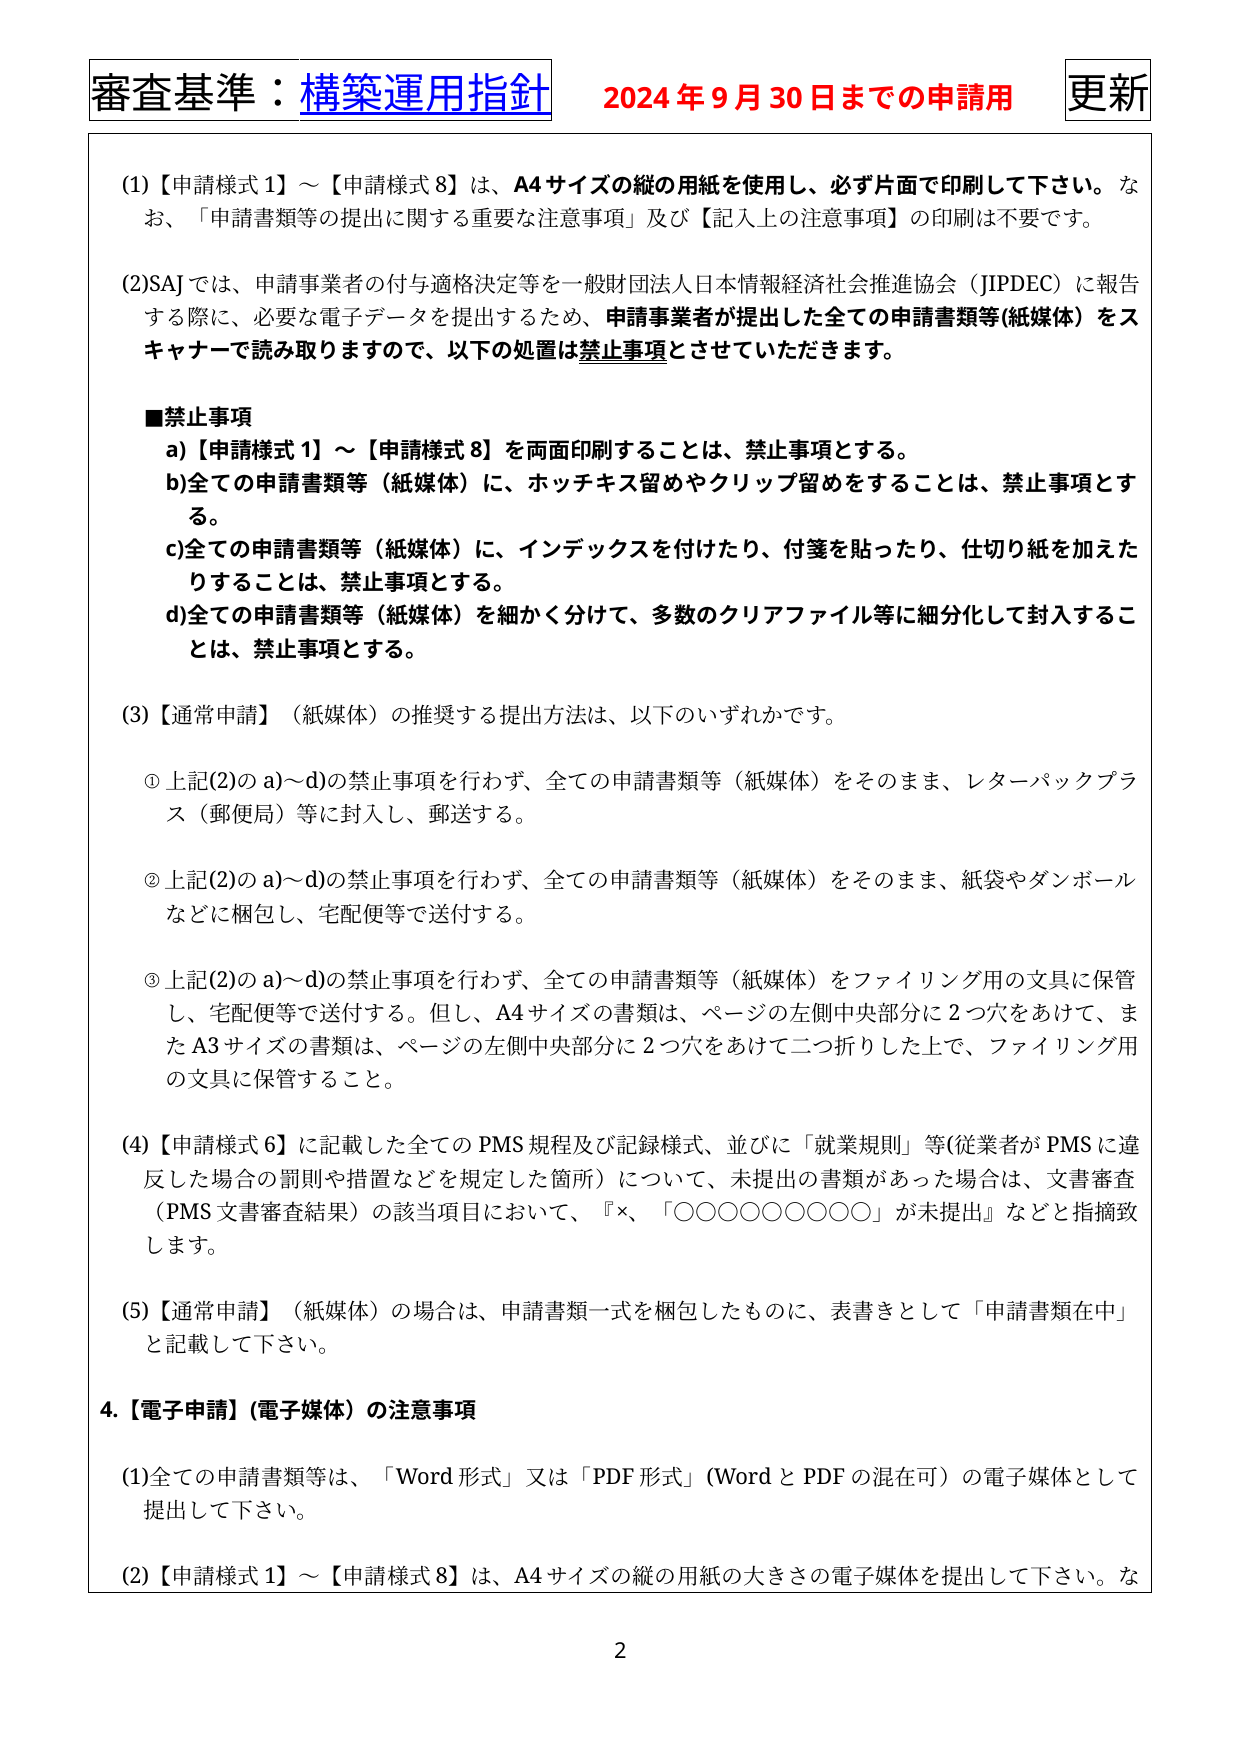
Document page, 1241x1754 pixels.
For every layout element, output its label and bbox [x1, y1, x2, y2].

table_cell [89, 134, 1151, 1592]
